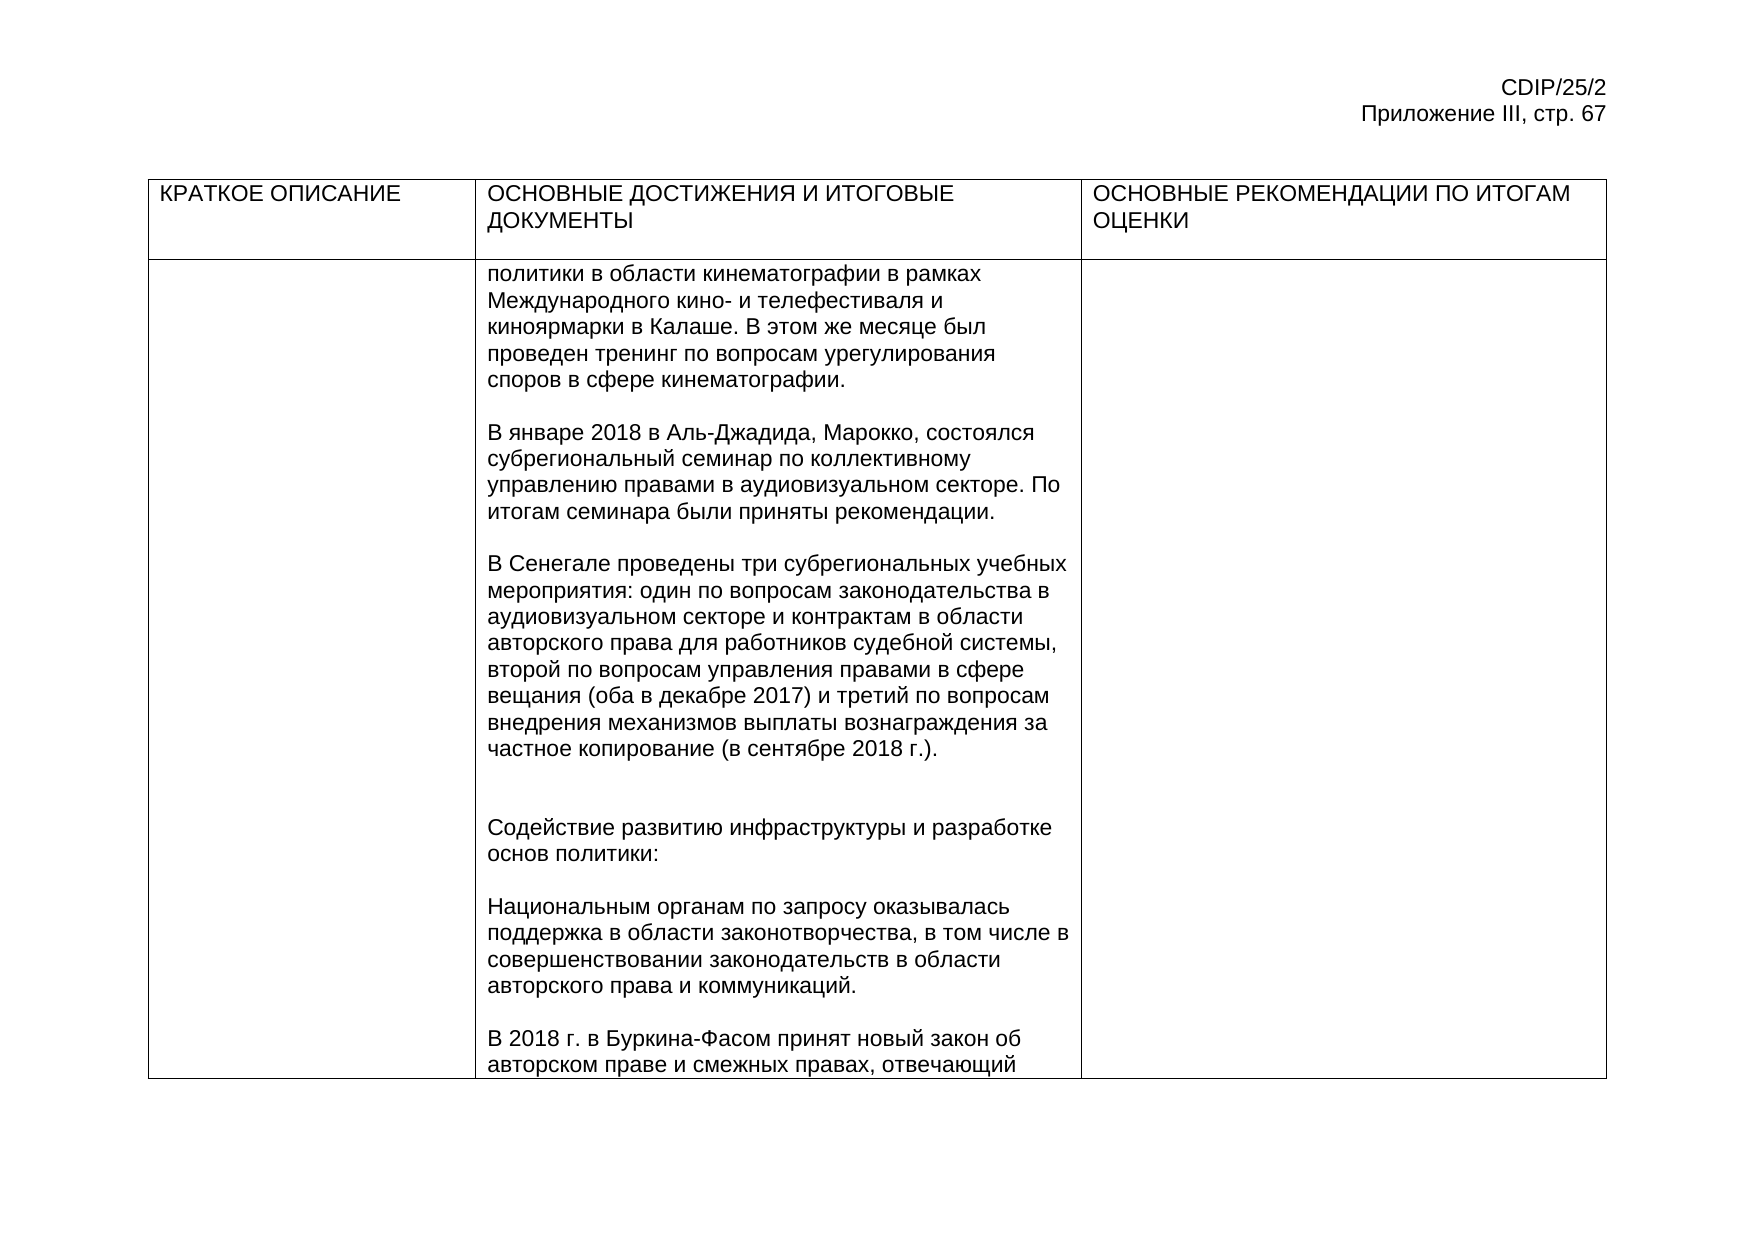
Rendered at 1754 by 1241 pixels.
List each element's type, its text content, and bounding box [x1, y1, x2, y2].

table_header ОСНОВНЫЕ ДОСТИЖЕНИЯ И ИТОГОВЫЕ ДОКУМЕНТЫ [476, 180, 1081, 259]
table_header ОСНОВНЫЕ РЕКОМЕНДАЦИИ ПО ИТОГАМ ОЦЕНКИ [1082, 180, 1606, 259]
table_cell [149, 260, 475, 1077]
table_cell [476, 260, 1081, 1077]
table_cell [1082, 260, 1606, 1077]
table_header КРАТКОЕ ОПИСАНИЕ [149, 180, 475, 259]
